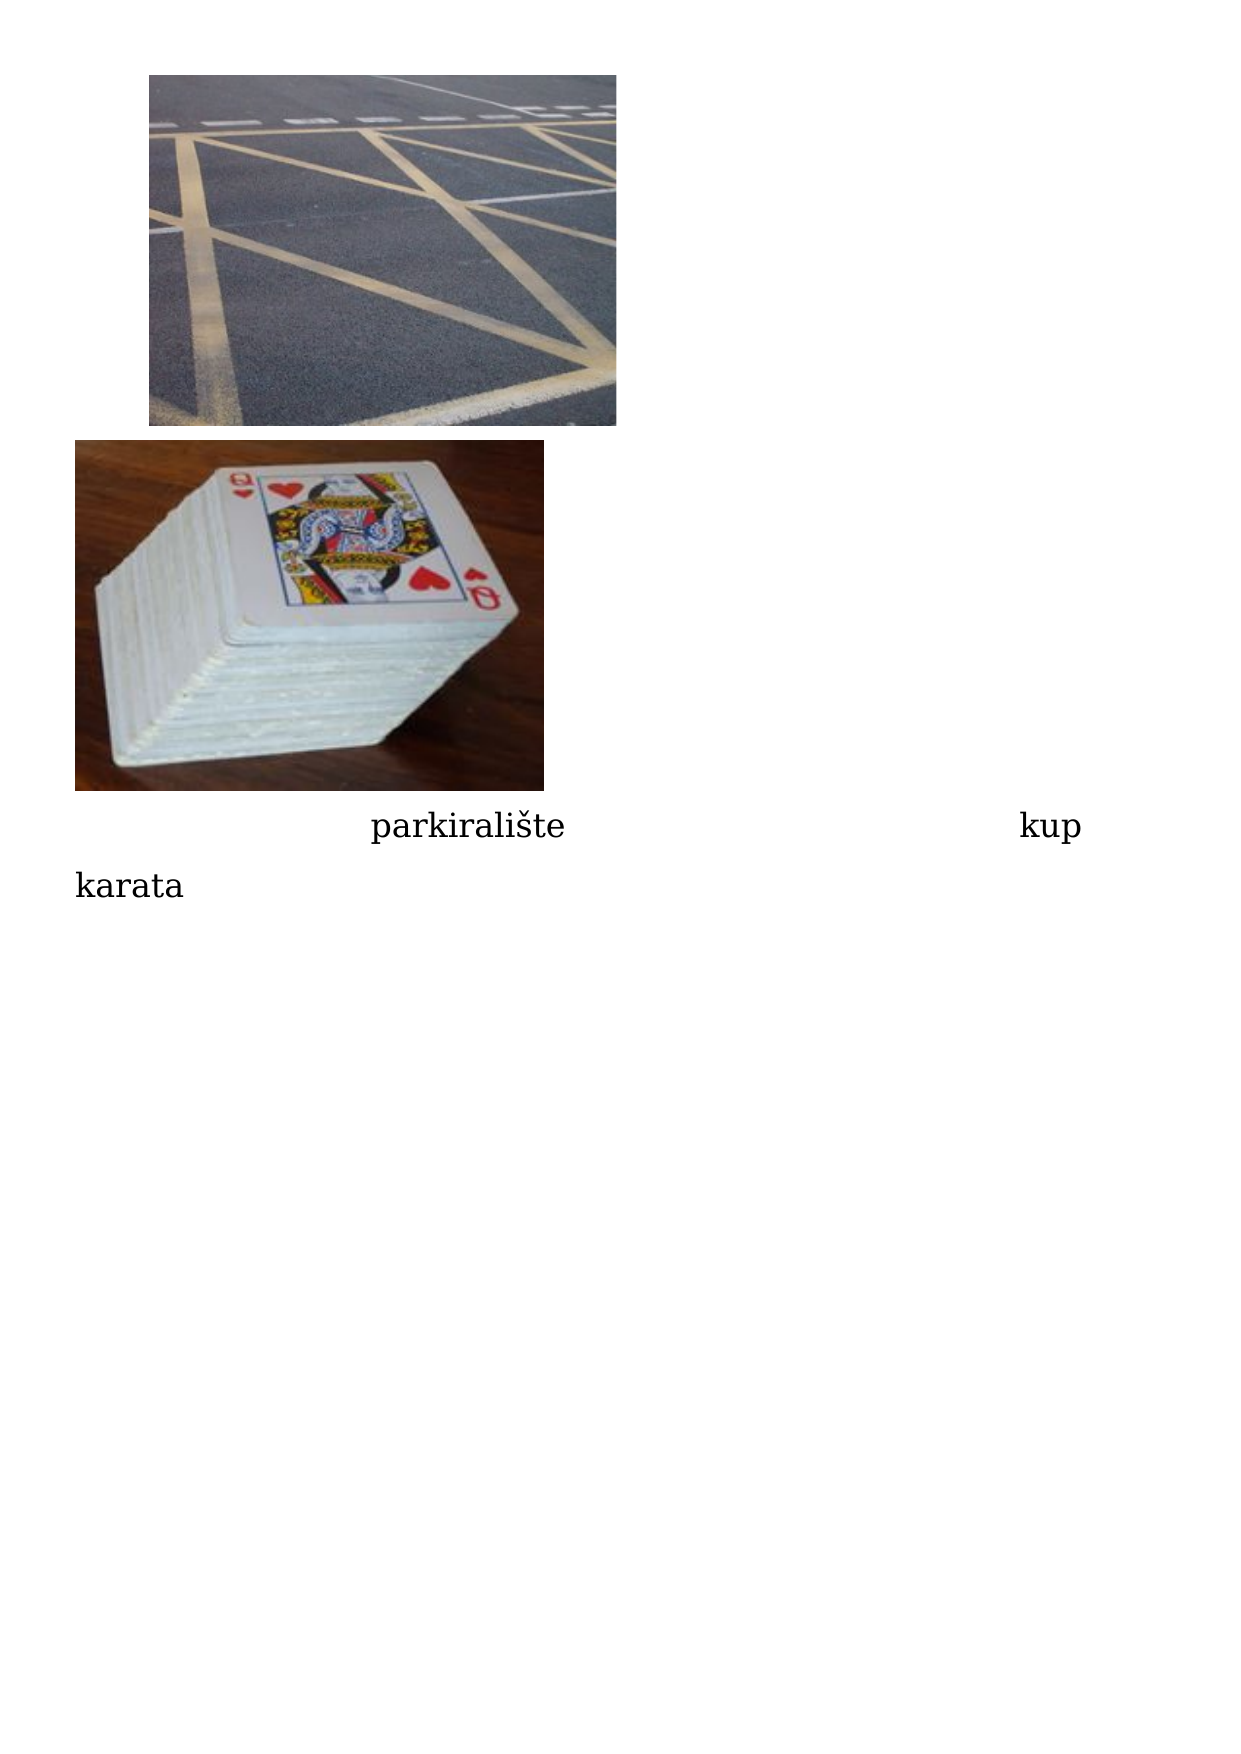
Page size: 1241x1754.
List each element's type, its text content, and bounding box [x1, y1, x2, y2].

picture [75, 440, 544, 791]
picture [149, 75, 617, 426]
text parkiralište kup karata [75, 805, 1165, 905]
